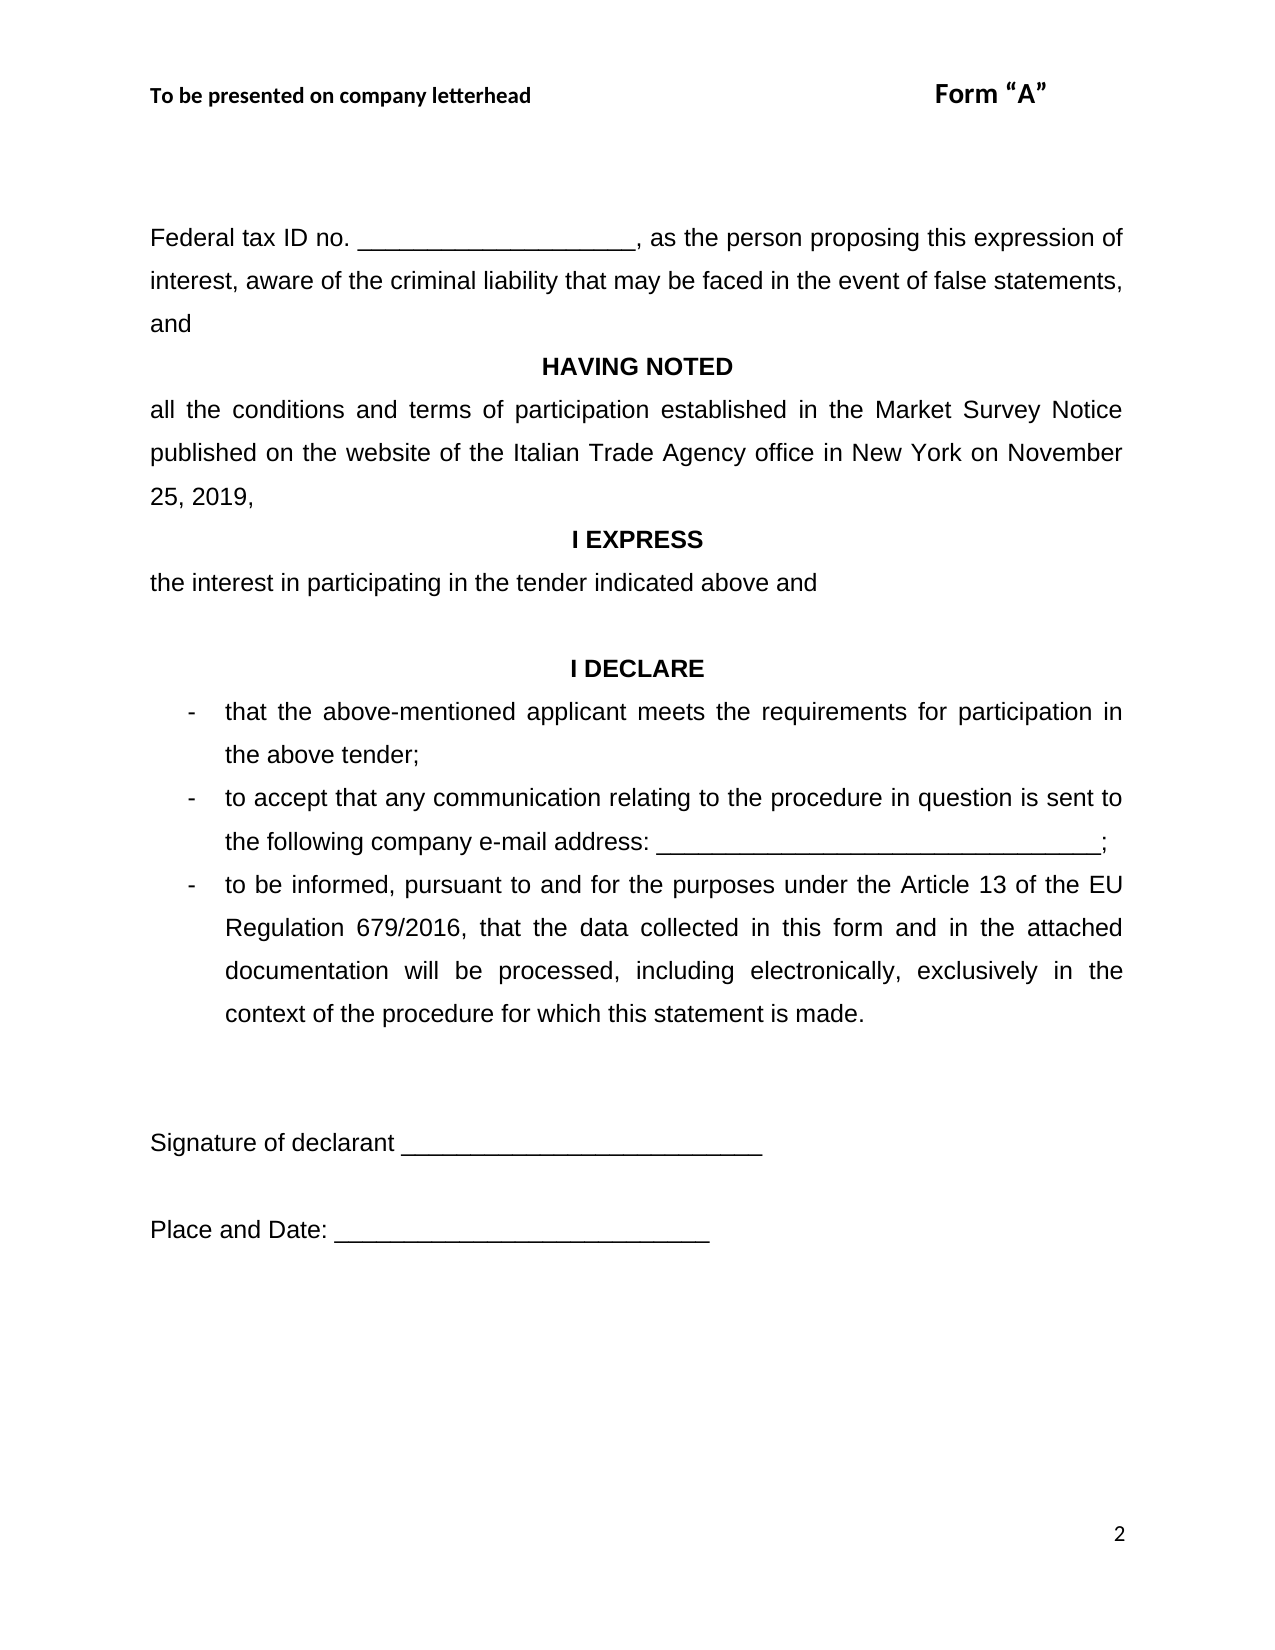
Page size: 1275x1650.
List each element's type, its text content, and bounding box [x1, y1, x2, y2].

text Signature of declarant __________________________ [150, 1128, 1125, 1157]
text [150, 223, 1125, 338]
list that the above-mentioned applicant meets the requirements for participation in the above tender; [187, 697, 1125, 769]
text Place and Date: ___________________________ [150, 1214, 1125, 1243]
text HAVING NOTED [150, 352, 1125, 381]
list to accept that any communication relating to the procedure in question is sent to the following company e-mail address: ________________________________; [187, 783, 1125, 855]
list to be informed, pursuant to and for the purposes under the Article 13 of the EU Regulation 679/2016, that the data collected in this form and in the attached documentation will be processed, including electronically, exclusively in the context of the procedure for which this statement is made. [187, 869, 1125, 1028]
text all the conditions and terms of participation established in the Market Survey Notice published on the website of the Italian Trade Agency office in New York on November 25, 2019, [150, 395, 1125, 510]
text the interest in participating in the tender indicated above and [150, 568, 1125, 596]
text I EXPRESS [150, 524, 1125, 553]
text I DECLARE [150, 654, 1125, 683]
